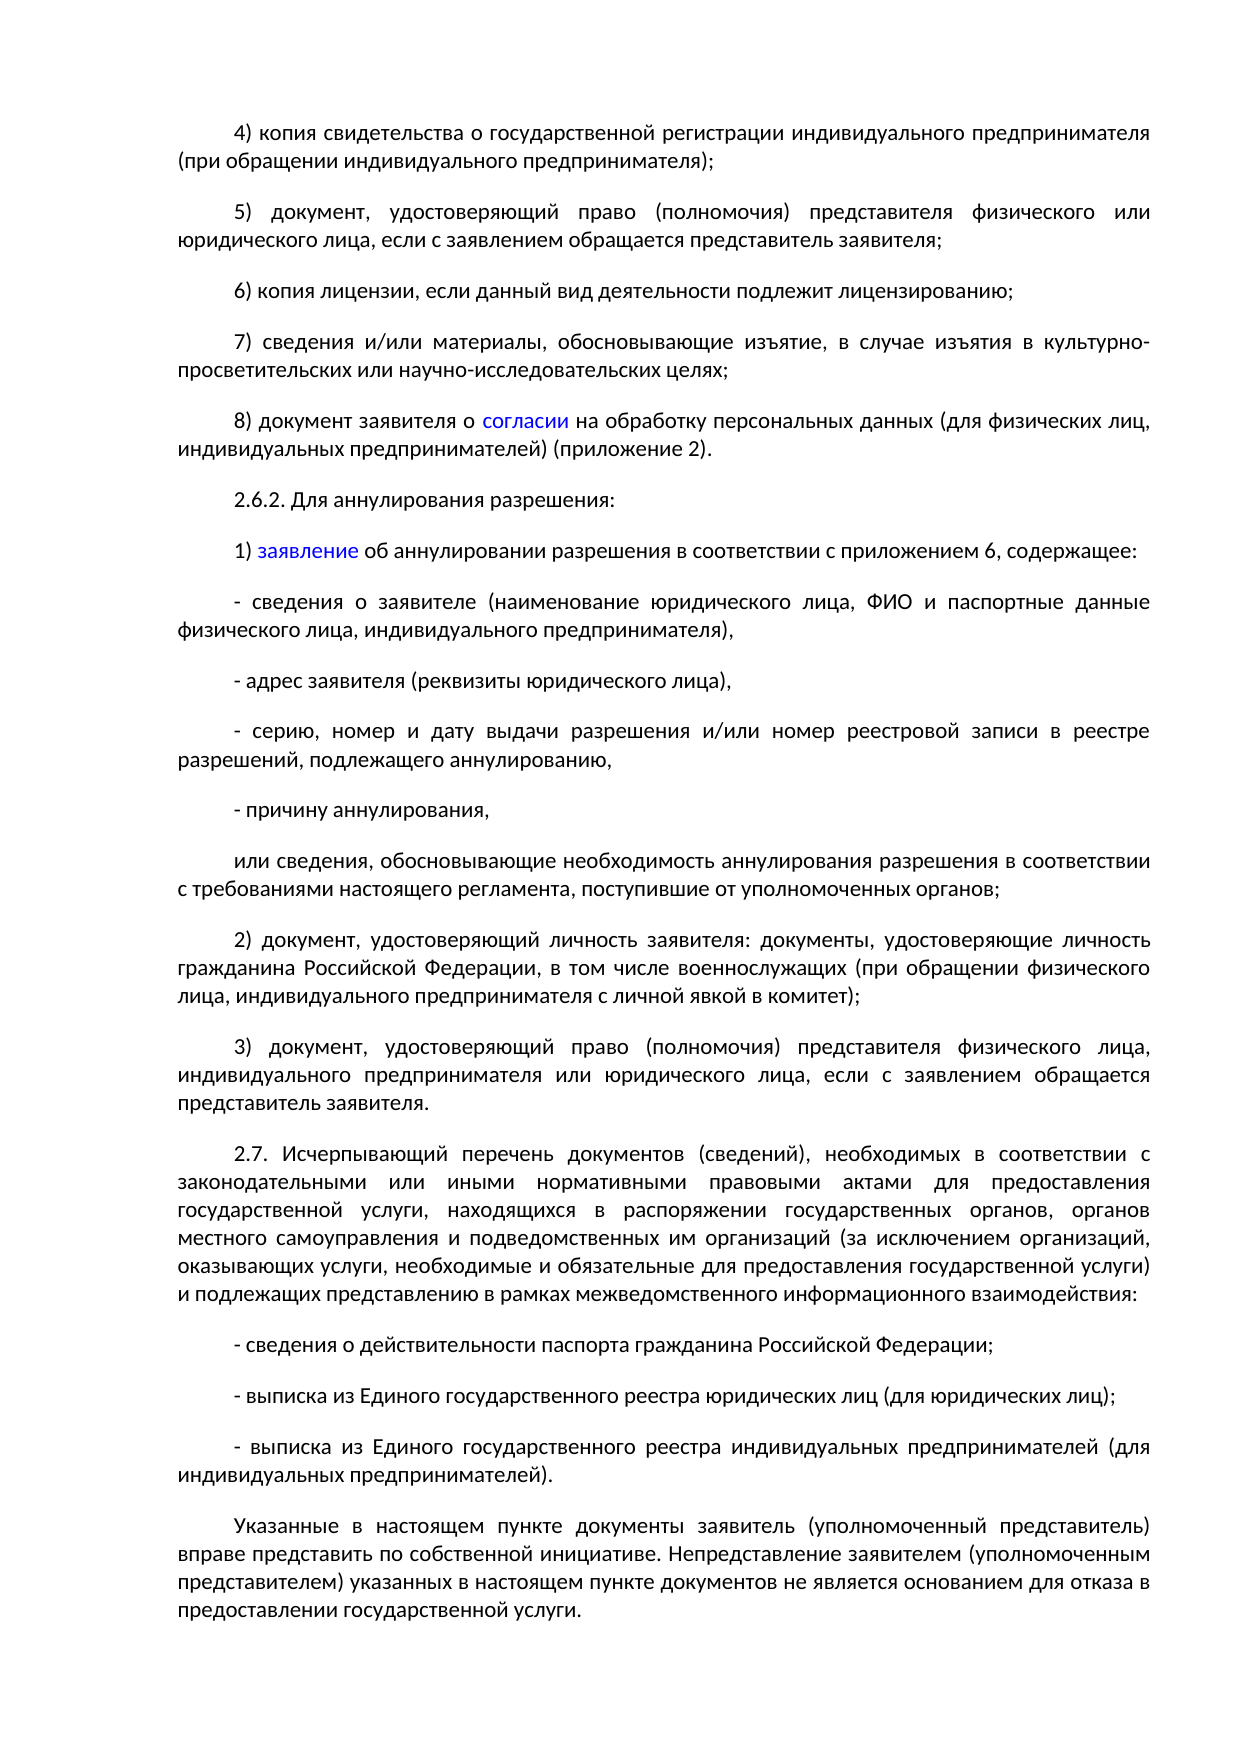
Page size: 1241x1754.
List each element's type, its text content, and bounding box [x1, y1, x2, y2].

text - причину аннулирования, [177, 796, 1152, 824]
text 7) сведения и/или материалы, обосновывающие изъятие, в случае изъятия в культурно-просветительских или научно-исследовательских целях; [177, 327, 1152, 383]
text 1) заявление об аннулировании разрешения в соответствии с приложением 6, содержащее: [177, 536, 1152, 564]
text 8) документ заявителя о согласии на обработку персональных данных (для физических лиц, индивидуальных предпринимателей) (приложение 2). [177, 406, 1152, 462]
text Указанные в настоящем пункте документы заявитель (уполномоченный представитель) вправе представить по собственной инициативе. Непредставление заявителем (уполномоченным представителем) указанных в настоящем пункте документов не является основанием для отказа в предоставлении государственной услуги. [177, 1511, 1152, 1623]
text или сведения, обосновывающие необходимость аннулирования разрешения в соответствии с требованиями настоящего регламента, поступившие от уполномоченных органов; [177, 847, 1152, 903]
text 4) копия свидетельства о государственной регистрации индивидуального предпринимателя (при обращении индивидуального предпринимателя); [177, 118, 1152, 174]
text - серию, номер и дату выдачи разрешения и/или номер реестровой записи в реестре разрешений, подлежащего аннулированию, [177, 717, 1152, 773]
text - сведения о заявителе (наименование юридического лица, ФИО и паспортные данные физического лица, индивидуального предпринимателя), [177, 587, 1152, 643]
text - адрес заявителя (реквизиты юридического лица), [177, 666, 1152, 694]
text 6) копия лицензии, если данный вид деятельности подлежит лицензированию; [177, 276, 1152, 304]
text 2.6.2. Для аннулирования разрешения: [177, 485, 1152, 513]
text 2.7. Исчерпывающий перечень документов (сведений), необходимых в соответствии с законодательными или иными нормативными правовыми актами для предоставления государственной услуги, находящихся в распоряжении государственных органов, органов местного самоуправления и подведомственных им организаций (за исключением организаций, оказывающих услуги, необходимые и обязательные для предоставления государственной услуги) и подлежащих представлению в рамках межведомственного информационного взаимодействия: [177, 1139, 1152, 1308]
text 3) документ, удостоверяющий право (полномочия) представителя физического лица, индивидуального предпринимателя или юридического лица, если с заявлением обращается представитель заявителя. [177, 1032, 1152, 1117]
text 2) документ, удостоверяющий личность заявителя: документы, удостоверяющие личность гражданина Российской Федерации, в том числе военнослужащих (при обращении физического лица, индивидуального предпринимателя с личной явкой в комитет); [177, 926, 1152, 1009]
text - выписка из Единого государственного реестра юридических лиц (для юридических лиц); [177, 1381, 1152, 1409]
text 5) документ, удостоверяющий право (полномочия) представителя физического или юридического лица, если с заявлением обращается представитель заявителя; [177, 197, 1152, 253]
text - сведения о действительности паспорта гражданина Российской Федерации; [177, 1331, 1152, 1358]
text - выписка из Единого государственного реестра индивидуальных предпринимателей (для индивидуальных предпринимателей). [177, 1432, 1152, 1488]
